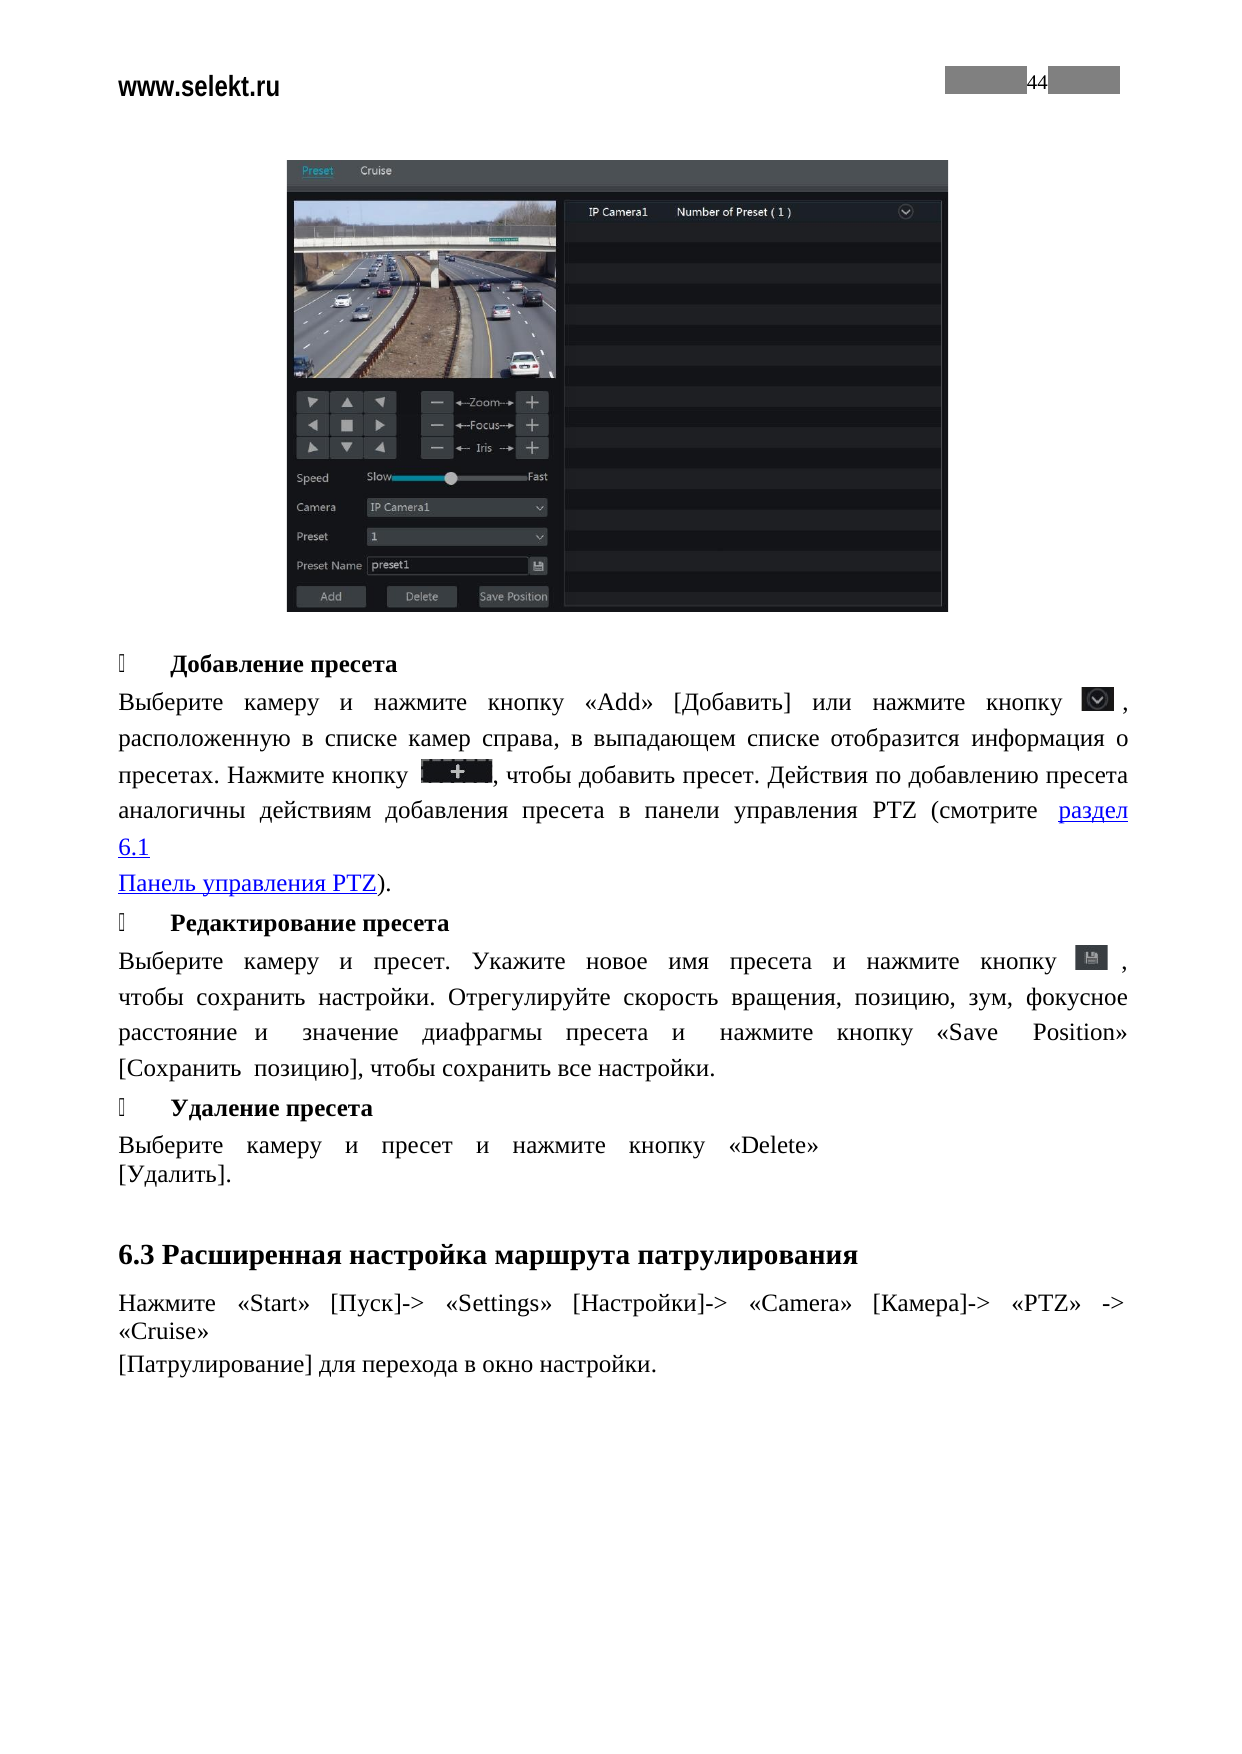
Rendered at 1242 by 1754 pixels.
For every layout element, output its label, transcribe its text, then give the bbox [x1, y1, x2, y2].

picture [421, 759, 493, 783]
text  Удаление пресета [118, 1089, 382, 1123]
text Выберите камеру и пресет и нажмите кнопку «Delete» [Удалить]. [118, 1130, 819, 1188]
text  Добавление пресета [118, 646, 409, 679]
text Нажмите «Start» [Пуск]-> «Settings» [Настройки]-> «Camera» [Камера]-> «PTZ» -> «Cruise» [118, 1288, 1124, 1345]
picture [1075, 945, 1108, 970]
text  Редактирование пресета [118, 904, 459, 938]
text Выберите камеру и пресет. Укажите новое имя пресета и нажмите кнопку , чтобы сохранить настройки. Отрегулируйте скорость вращения, позицию, зум, фокусное расстояние и значение диафрагмы пресета и нажмите кнопку «Save Position» [Сохранить позицию], чтобы сохранить все настройки. [118, 946, 1128, 1082]
text [Патрулирование] для перехода в окно настройки. [118, 1349, 657, 1378]
text Панель управления PTZ). [118, 868, 395, 897]
picture [1081, 687, 1114, 711]
picture [286, 160, 949, 612]
text 6.3 Расширенная настройка маршрута патрулирования [118, 1237, 859, 1271]
text Выберите камеру и нажмите кнопку «Add» [Добавить] или нажмите кнопку , расположенную в списке камер справа, в выпадающем списке отобразится информация о пресетах. Нажмите кнопку , чтобы добавить пресет. Действия по добавлению пресета аналогичны действиям добавления пресета в панели управления PTZ (смотрите раздел 6.1 [118, 687, 1128, 860]
